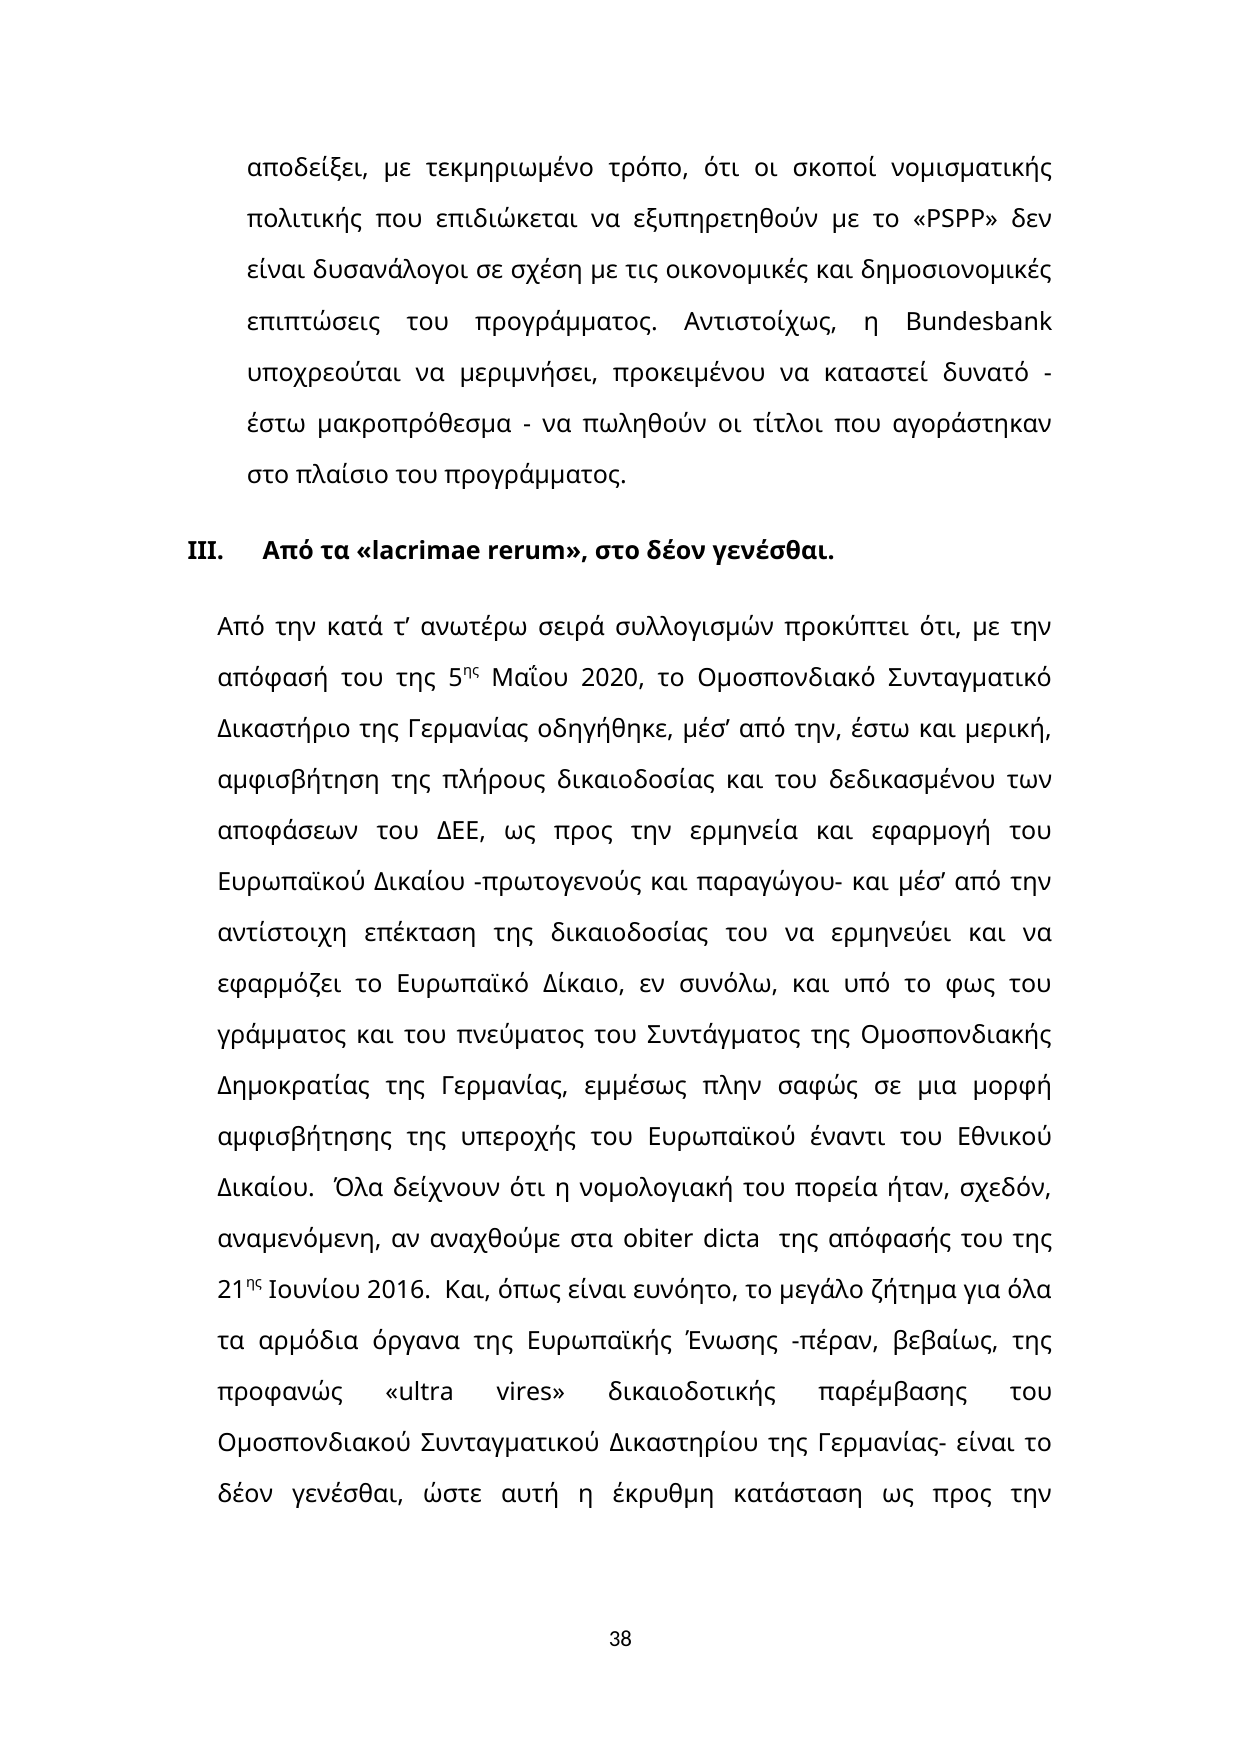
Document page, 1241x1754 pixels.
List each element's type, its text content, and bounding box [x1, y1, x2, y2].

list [217, 608, 1053, 1510]
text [217, 150, 1053, 490]
list Από τα «lacrimae rerum», στο δέον γενέσθαι. [187, 532, 1053, 566]
